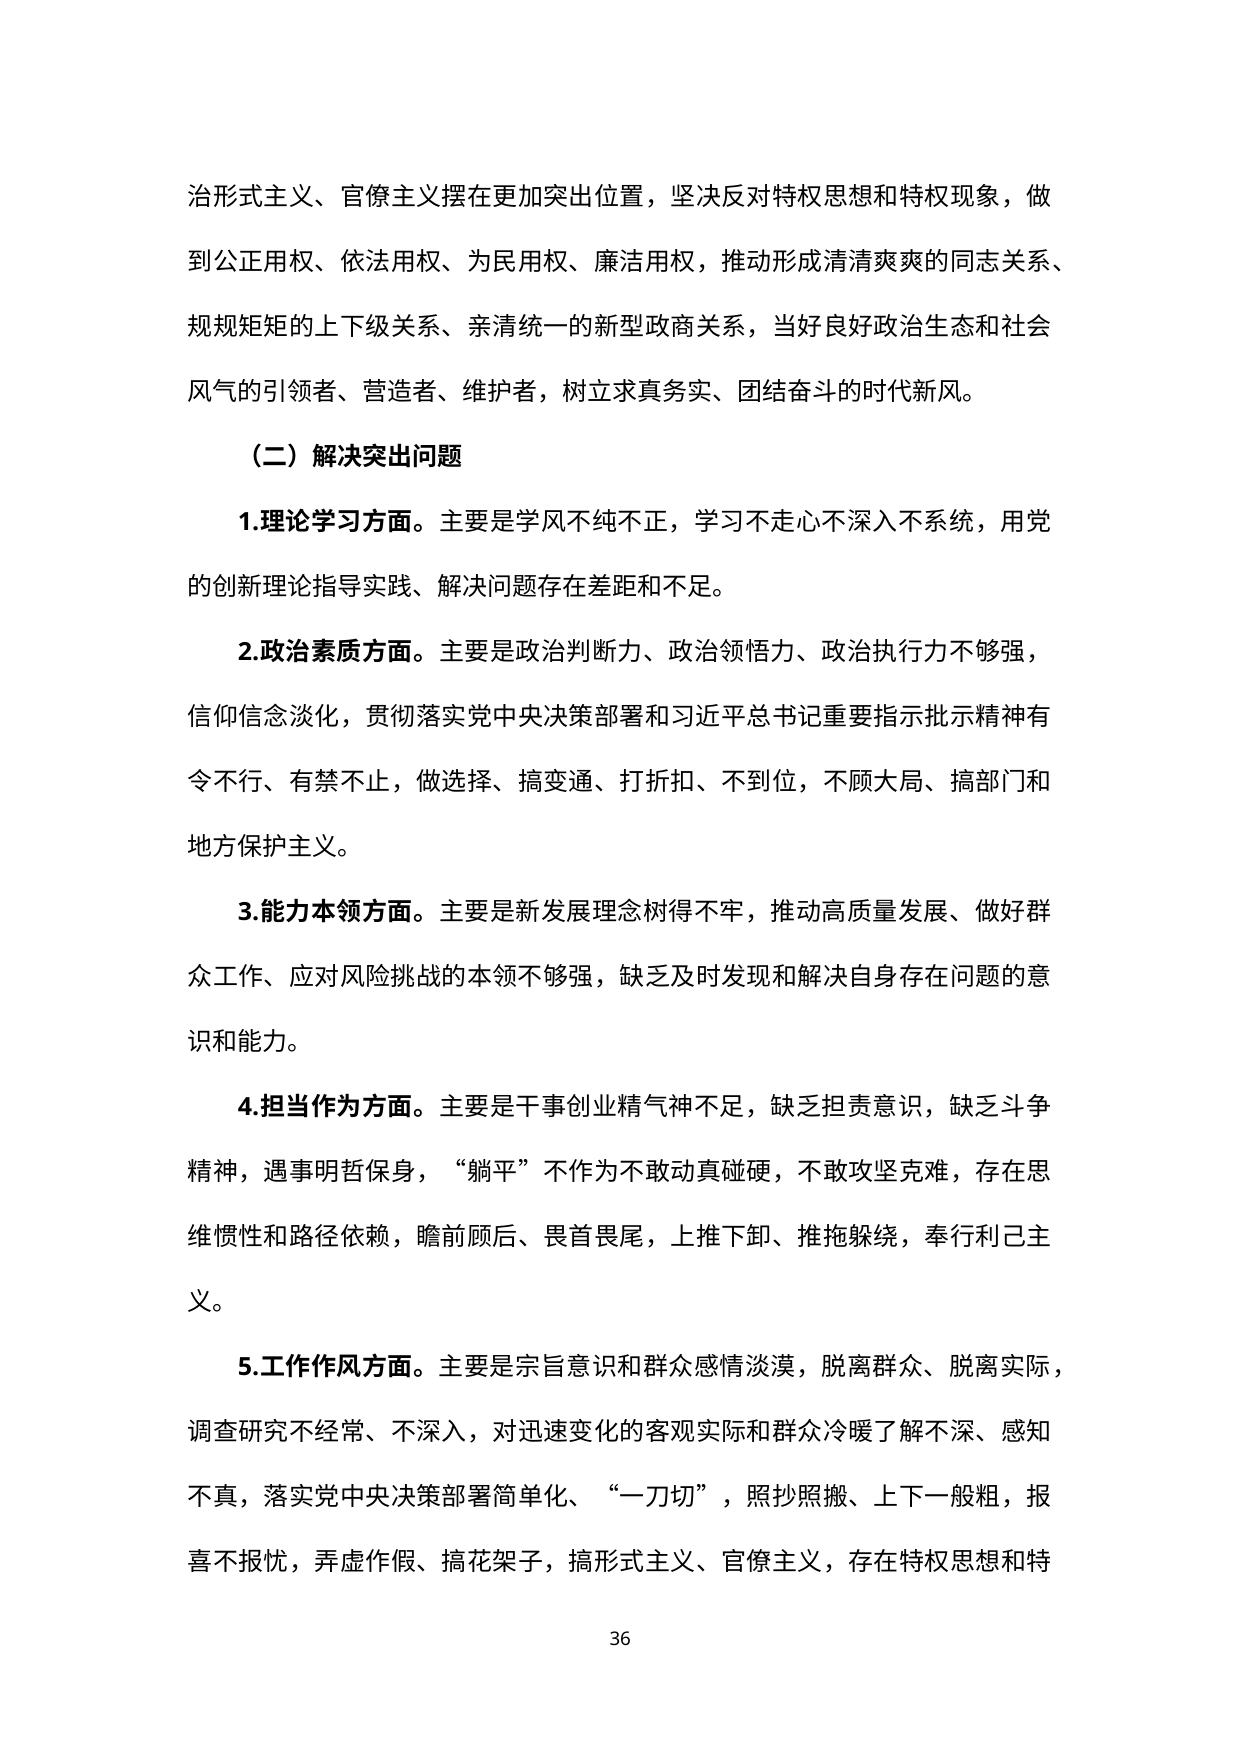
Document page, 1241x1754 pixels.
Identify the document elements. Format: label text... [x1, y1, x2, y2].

text 3.能力本领方面。主要是新发展理念树得不牢，推动高质量发展、做好群众工作、应对风险挑战的本领不够强，缺乏及时发现和解决自身存在问题的意识和能力。 [187, 877, 1053, 1072]
text 4.担当作为方面。主要是干事创业精气神不足，缺乏担责意识，缺乏斗争精神，遇事明哲保身，“躺平”不作为不敢动真碰硬，不敢攻坚克难，存在思维惯性和路径依赖，瞻前顾后、畏首畏尾，上推下卸、推拖躲绕，奉行利己主义。 [187, 1072, 1053, 1332]
text 1.理论学习方面。主要是学风不纯不正，学习不走心不深入不系统，用党的创新理论指导实践、解决问题存在差距和不足。 [187, 487, 1053, 617]
text （二）解决突出问题 [187, 422, 1053, 487]
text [187, 162, 1053, 422]
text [187, 1332, 1053, 1592]
text 2.政治素质方面。主要是政治判断力、政治领悟力、政治执行力不够强，信仰信念淡化，贯彻落实党中央决策部署和习近平总书记重要指示批示精神有令不行、有禁不止，做选择、搞变通、打折扣、不到位，不顾大局、搞部门和地方保护主义。 [187, 617, 1053, 877]
